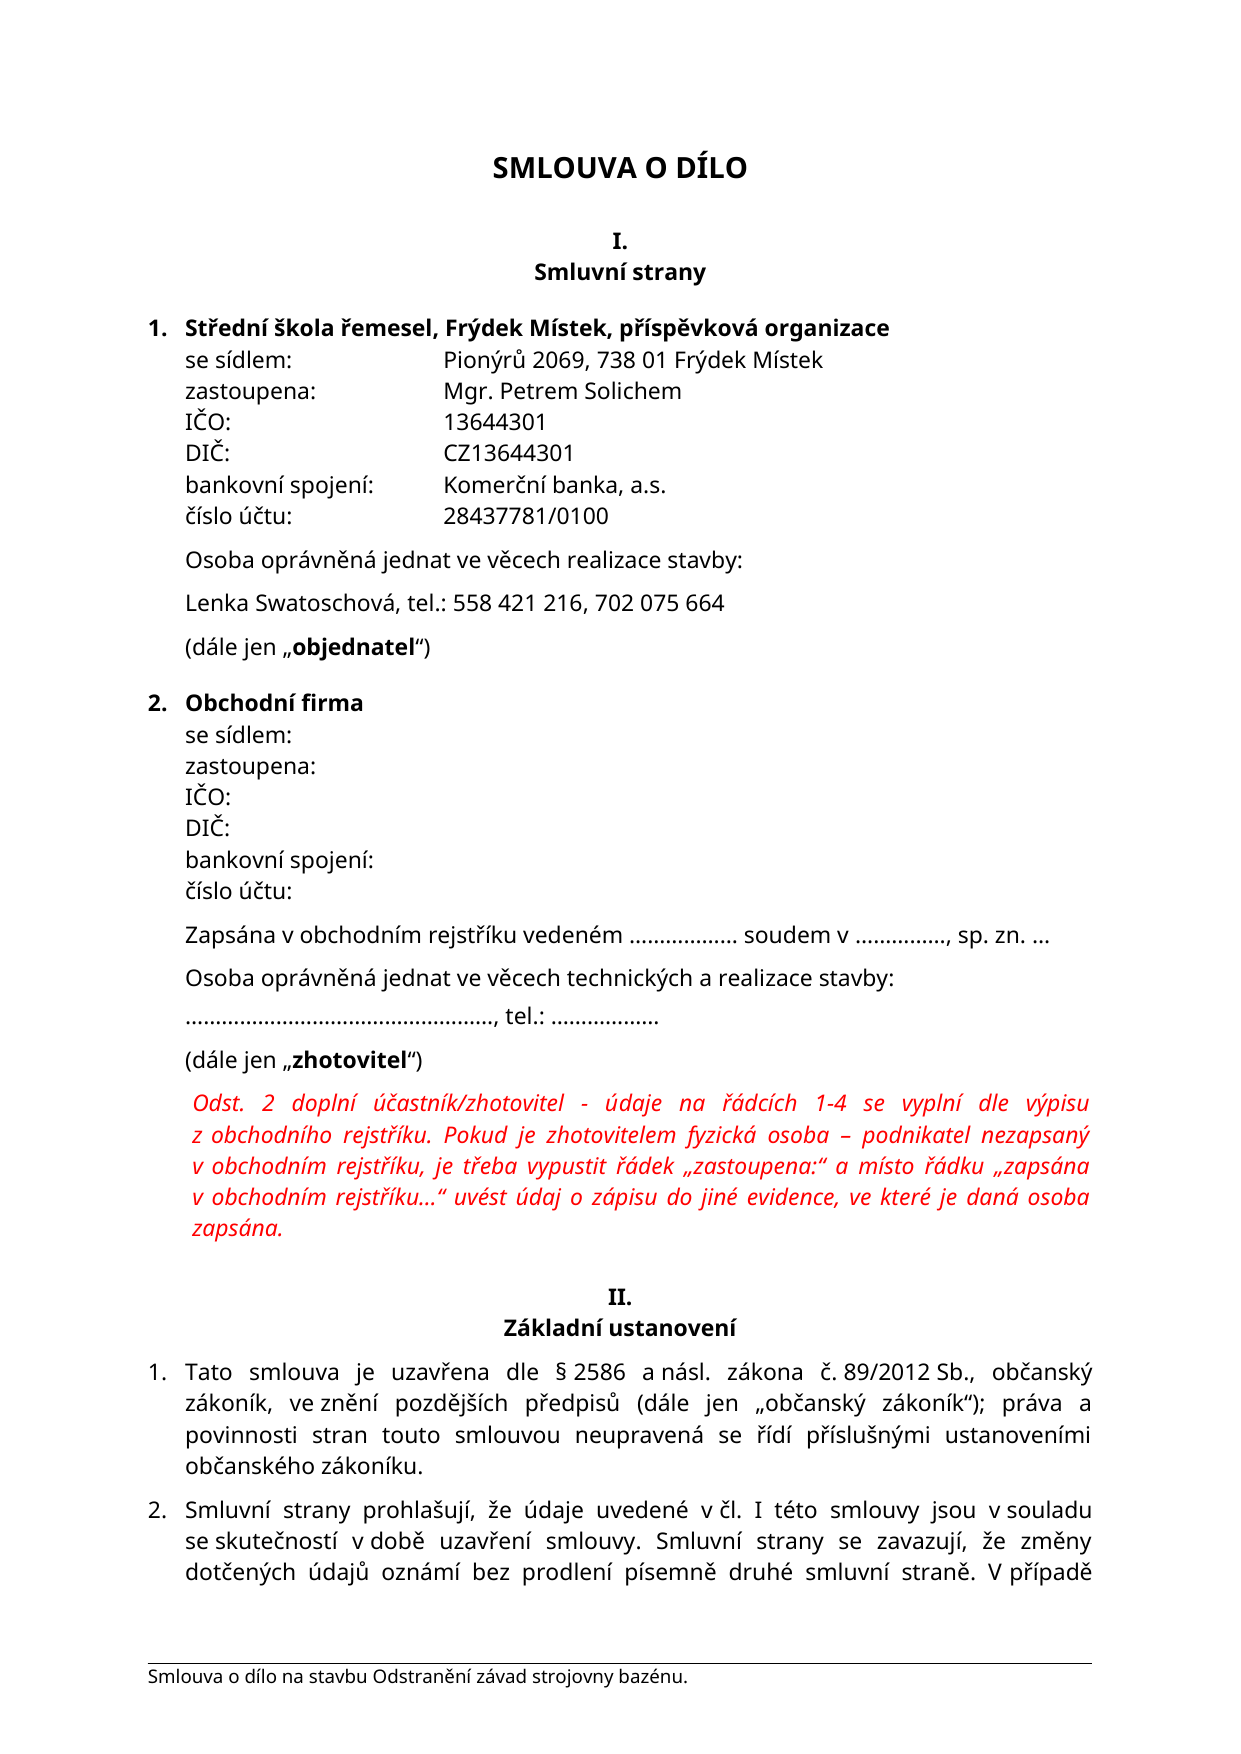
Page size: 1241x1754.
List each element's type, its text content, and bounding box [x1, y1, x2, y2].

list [148, 1494, 1092, 1587]
list Obchodní firma [148, 687, 1092, 719]
list bankovní spojení: Komerční banka, a.s. [185, 469, 1092, 500]
list zastoupena: Mgr. Petrem Solichem [185, 375, 1092, 406]
list Tato smlouva je uzavřena dle § 2586 a násl. zákona č. 89/2012 Sb., občanský zákoník, ve znění pozdějších předpisů (dále jen „občanský zákoník“); práva a povinnosti stran touto smlouvou neupravená se řídí příslušnými ustanoveními občanského zákoníku. [148, 1356, 1092, 1481]
list zastoupena: [185, 750, 1092, 781]
list IČO: 13644301 [185, 406, 1092, 437]
text (dále jen „objednatel“) [185, 631, 1092, 662]
text II. Základní ustanovení [148, 1281, 1092, 1344]
text Odst. 2 doplní účastník/zhotovitel - údaje na řádcích 1-4 se vyplní dle výpisu z obchodního rejstříku. Pokud je zhotovitelem fyzická osoba – podnikatel nezapsaný v obchodním rejstříku, je třeba vypustit řádek „zastoupena:“ a místo řádku „zapsána v obchodním rejstříku…“ uvést údaj o zápisu do jiné evidence, ve které je daná osoba zapsána. [192, 1087, 1092, 1244]
list číslo účtu: 28437781/0100 [185, 500, 1092, 531]
list číslo účtu: [185, 875, 1092, 906]
text I. Smluvní strany [148, 225, 1092, 287]
list DIČ: [185, 812, 1092, 844]
text Osoba oprávněná jednat ve věcech technických a realizace stavby: [185, 962, 1092, 994]
text (dále jen „zhotovitel“) [185, 1044, 1092, 1075]
list DIČ: CZ13644301 [185, 437, 1092, 469]
subtitle Smlouva o dílo [148, 148, 1092, 187]
list se sídlem: [185, 719, 1092, 750]
list ……………………………………………, tel.: ……………… [185, 1000, 1092, 1031]
text Osoba oprávněná jednat ve věcech realizace stavby: [185, 544, 1092, 575]
list Střední škola řemesel, Frýdek Místek, příspěvková organizace [148, 312, 1092, 344]
text se sídlem: Pionýrů 2069, 738 01 Frýdek Místek [185, 344, 1092, 375]
list IČO: [185, 781, 1092, 812]
text Zapsána v obchodním rejstříku vedeném ……………… soudem v ……………, sp. zn. … [185, 919, 1092, 950]
text Lenka Swatoschová, tel.: 558 421 216, 702 075 664 [185, 587, 1092, 619]
list bankovní spojení: [185, 844, 1092, 875]
